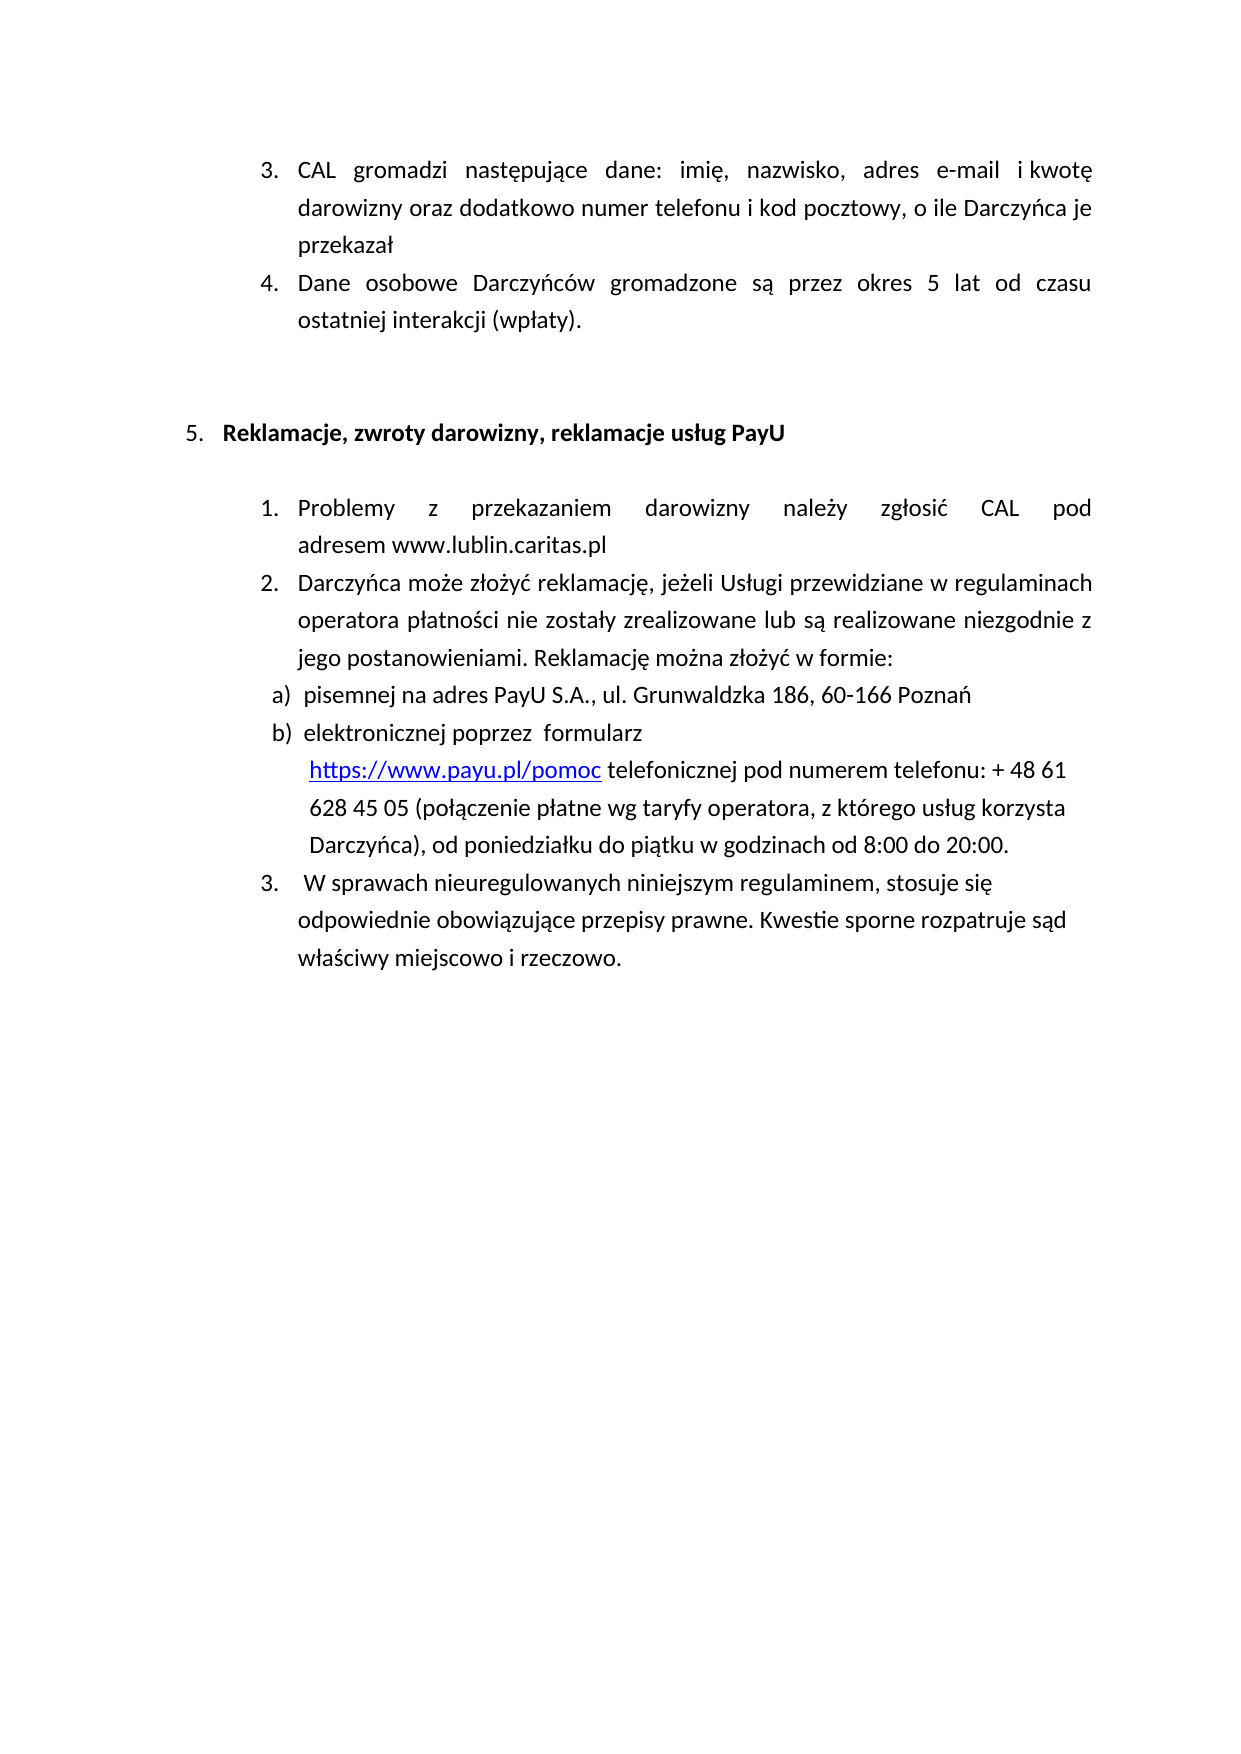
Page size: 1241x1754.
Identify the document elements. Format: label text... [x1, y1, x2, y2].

list Reklamacje, zwroty darowizny, reklamacje usług PayU [185, 410, 1093, 448]
list Darczyńca może złożyć reklamację, jeżeli Usługi przewidziane w regulaminach operatora płatności nie zostały zrealizowane lub są realizowane niezgodnie z jego postanowieniami. Reklamację można złożyć w formie: [260, 560, 1093, 673]
list W sprawach nieuregulowanych niniejszym regulaminem, stosuje się odpowiednie obowiązujące przepisy prawne. Kwestie sporne rozpatruje sąd właściwy miejscowo i rzeczowo. [260, 860, 1093, 973]
list Problemy z przekazaniem darowizny należy zgłosić CAL pod adresem www.lublin.caritas.pl [260, 485, 1093, 560]
list CAL gromadzi następujące dane: imię, nazwisko, adres e-mail i kwotę darowizny oraz dodatkowo numer telefonu i kod pocztowy, o ile Darczyńca je przekazał [260, 148, 1093, 260]
list pisemnej na adres PayU S.A., ul. Grunwaldzka 186, 60-166 Poznań [272, 673, 1093, 710]
text https://www.payu.pl/pomoc telefonicznej pod numerem telefonu: + 48 61 628 45 05 (połączenie płatne wg taryfy operatora, z którego usług korzysta Darczyńca), od poniedziałku do piątku w godzinach od 8:00 do 20:00. [309, 748, 1093, 860]
list elektronicznej poprzez formularz [272, 710, 1093, 748]
list Dane osobowe Darczyńców gromadzone są przez okres 5 lat od czasu ostatniej interakcji (wpłaty). [260, 260, 1093, 335]
